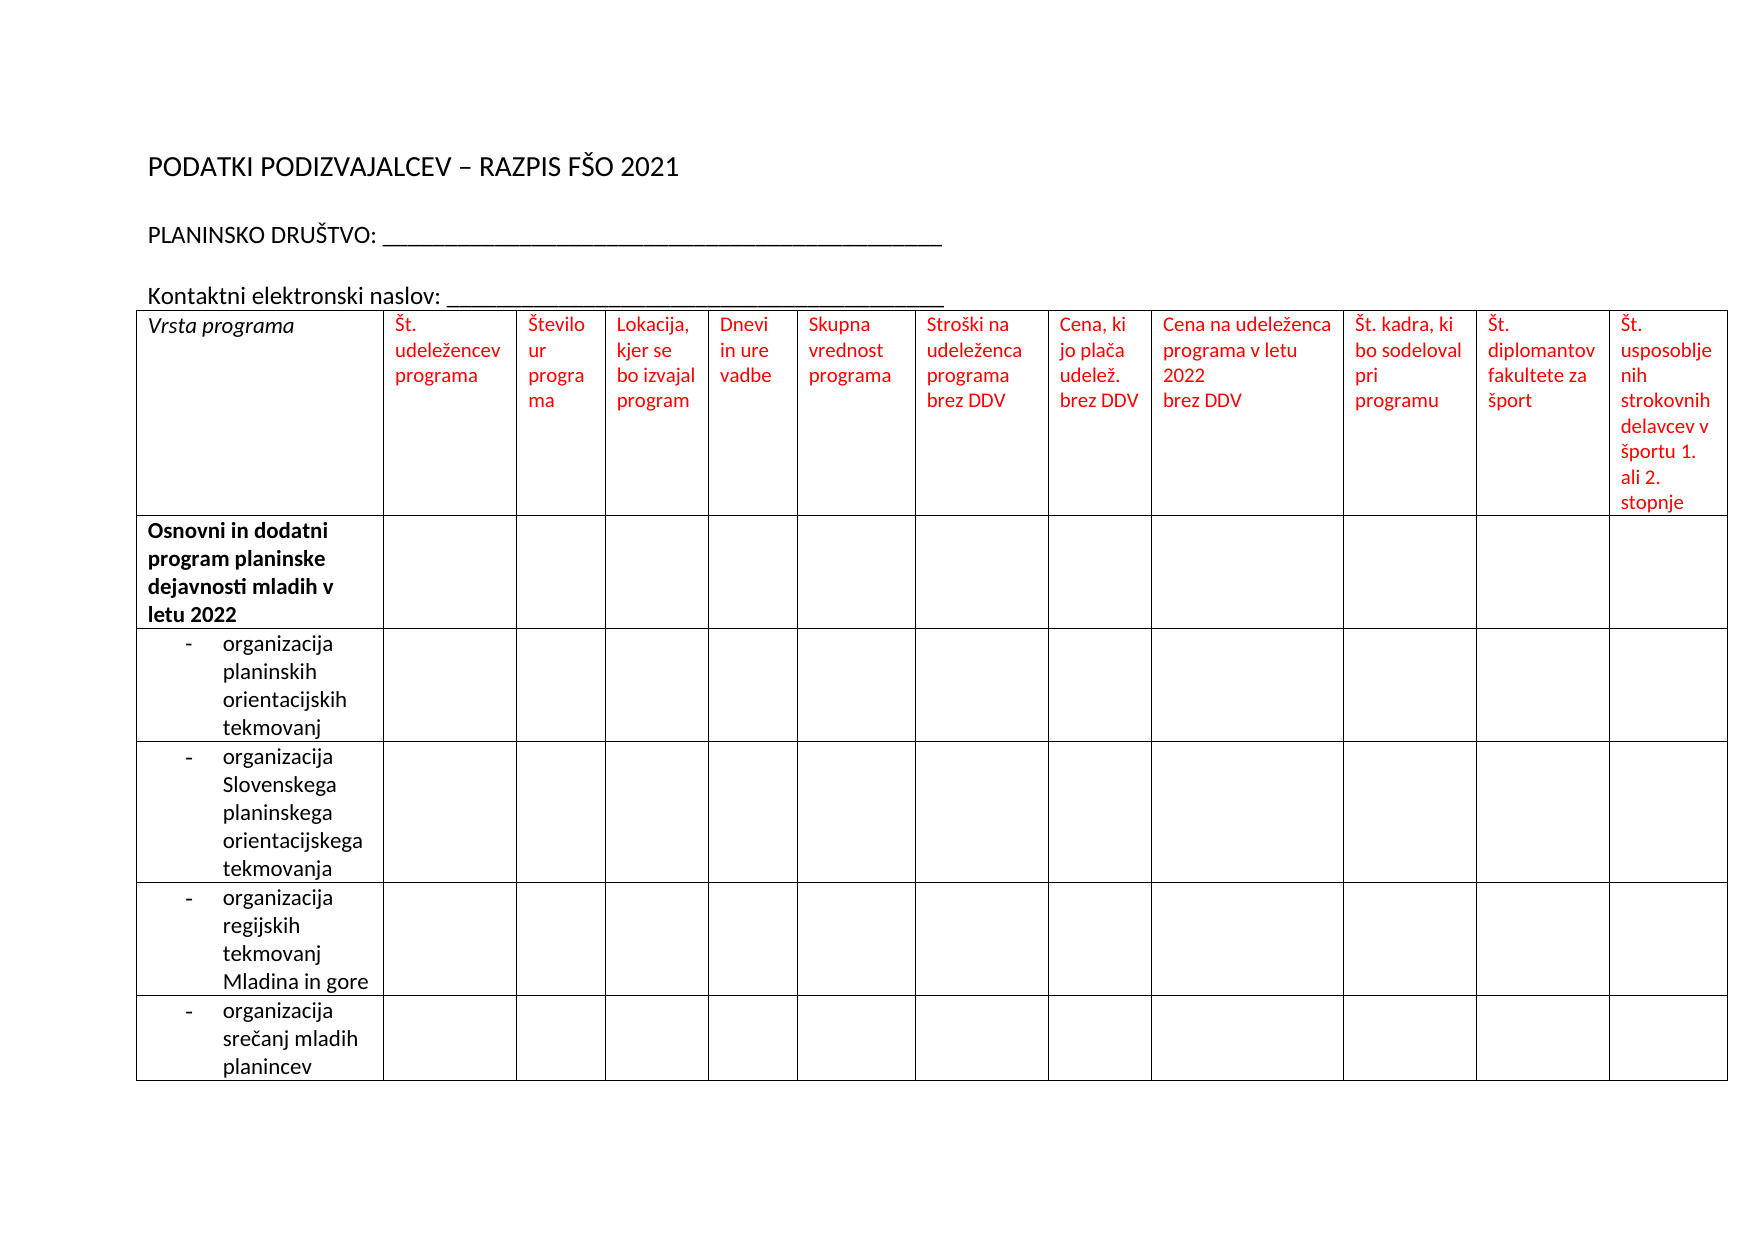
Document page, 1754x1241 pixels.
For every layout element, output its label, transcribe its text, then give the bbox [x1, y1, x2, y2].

table_cell [709, 516, 797, 628]
table_header Število ur programa [517, 311, 605, 515]
table_cell [1152, 996, 1343, 1080]
table_cell [1049, 883, 1151, 995]
table_cell [517, 742, 605, 882]
table_cell [1049, 516, 1151, 628]
table_cell [1152, 883, 1343, 995]
table_cell [606, 996, 708, 1080]
table_cell [517, 629, 605, 741]
text PODATKI PODIZVAJALCEV – RAZPIS FŠO 2021 [148, 148, 1606, 183]
table_header Cena, ki jo plača udelež. brez DDV [1049, 311, 1151, 515]
table_header Št. udeležencev programa [384, 311, 516, 515]
table_header Lokacija, kjer se bo izvajal program [606, 311, 708, 515]
table_cell [606, 742, 708, 882]
table_cell [1344, 996, 1476, 1080]
table_cell [384, 883, 516, 995]
table_cell [384, 516, 516, 628]
table_cell [1610, 883, 1727, 995]
table_cell organizacija planinskih orientacijskih tekmovanj [137, 629, 383, 741]
table_cell [384, 742, 516, 882]
text PLANINSKO DRUŠTVO: _____________________________________________ [148, 219, 1606, 249]
table_cell [1477, 883, 1609, 995]
table_cell [1610, 629, 1727, 741]
table_cell [384, 996, 516, 1080]
table_header Skupna vrednost programa [798, 311, 915, 515]
table_cell [709, 742, 797, 882]
table_header Št. usposobljenih strokovnih delavcev v športu 1. ali 2. stopnje [1610, 311, 1727, 515]
text Kontaktni elektronski naslov: ________________________________________ [148, 280, 1606, 310]
table_header Cena na udeleženca programa v letu 2022 brez DDV [1152, 311, 1343, 515]
table_cell [798, 996, 915, 1080]
table_cell [798, 883, 915, 995]
table_header Stroški na udeleženca programa brez DDV [916, 311, 1048, 515]
table_cell [1152, 516, 1343, 628]
table_cell [916, 883, 1048, 995]
table_cell [798, 629, 915, 741]
table_cell organizacija regijskih tekmovanj Mladina in gore [137, 883, 383, 995]
table_cell [1049, 996, 1151, 1080]
table_header Vrsta programa [137, 311, 383, 515]
table_cell [1610, 516, 1727, 628]
table_cell [1477, 742, 1609, 882]
table_cell organizacija Slovenskega planinskega orientacijskega tekmovanja [137, 742, 383, 882]
table_cell [709, 883, 797, 995]
table_header Št. diplomantov fakultete za šport [1477, 311, 1609, 515]
table_cell [709, 996, 797, 1080]
table_cell [606, 516, 708, 628]
table_cell [1152, 742, 1343, 882]
table_cell [916, 516, 1048, 628]
table_cell [1152, 629, 1343, 741]
table_cell [606, 629, 708, 741]
table_cell [384, 629, 516, 741]
table_cell [1610, 996, 1727, 1080]
table_cell [517, 883, 605, 995]
table_cell [709, 629, 797, 741]
table_cell [916, 629, 1048, 741]
table_cell organizacija srečanj mladih planincev [137, 996, 383, 1080]
table_cell [1477, 629, 1609, 741]
table_cell [1610, 742, 1727, 882]
table_cell [1477, 996, 1609, 1080]
table_cell [1049, 742, 1151, 882]
table_cell [1344, 516, 1476, 628]
table_cell [798, 516, 915, 628]
table_cell [1477, 516, 1609, 628]
table_cell [1344, 629, 1476, 741]
table_cell [916, 996, 1048, 1080]
table_cell [798, 742, 915, 882]
table_cell [1049, 629, 1151, 741]
table_cell [1344, 742, 1476, 882]
table_header Št. kadra, ki bo sodeloval pri programu [1344, 311, 1476, 515]
table_cell [517, 996, 605, 1080]
table_header Dnevi in ure vadbe [709, 311, 797, 515]
table_cell [1344, 883, 1476, 995]
table_cell [606, 883, 708, 995]
table_cell [517, 516, 605, 628]
table_cell [916, 742, 1048, 882]
table_cell Osnovni in dodatni program planinske dejavnosti mladih v letu 2022 [137, 516, 383, 628]
